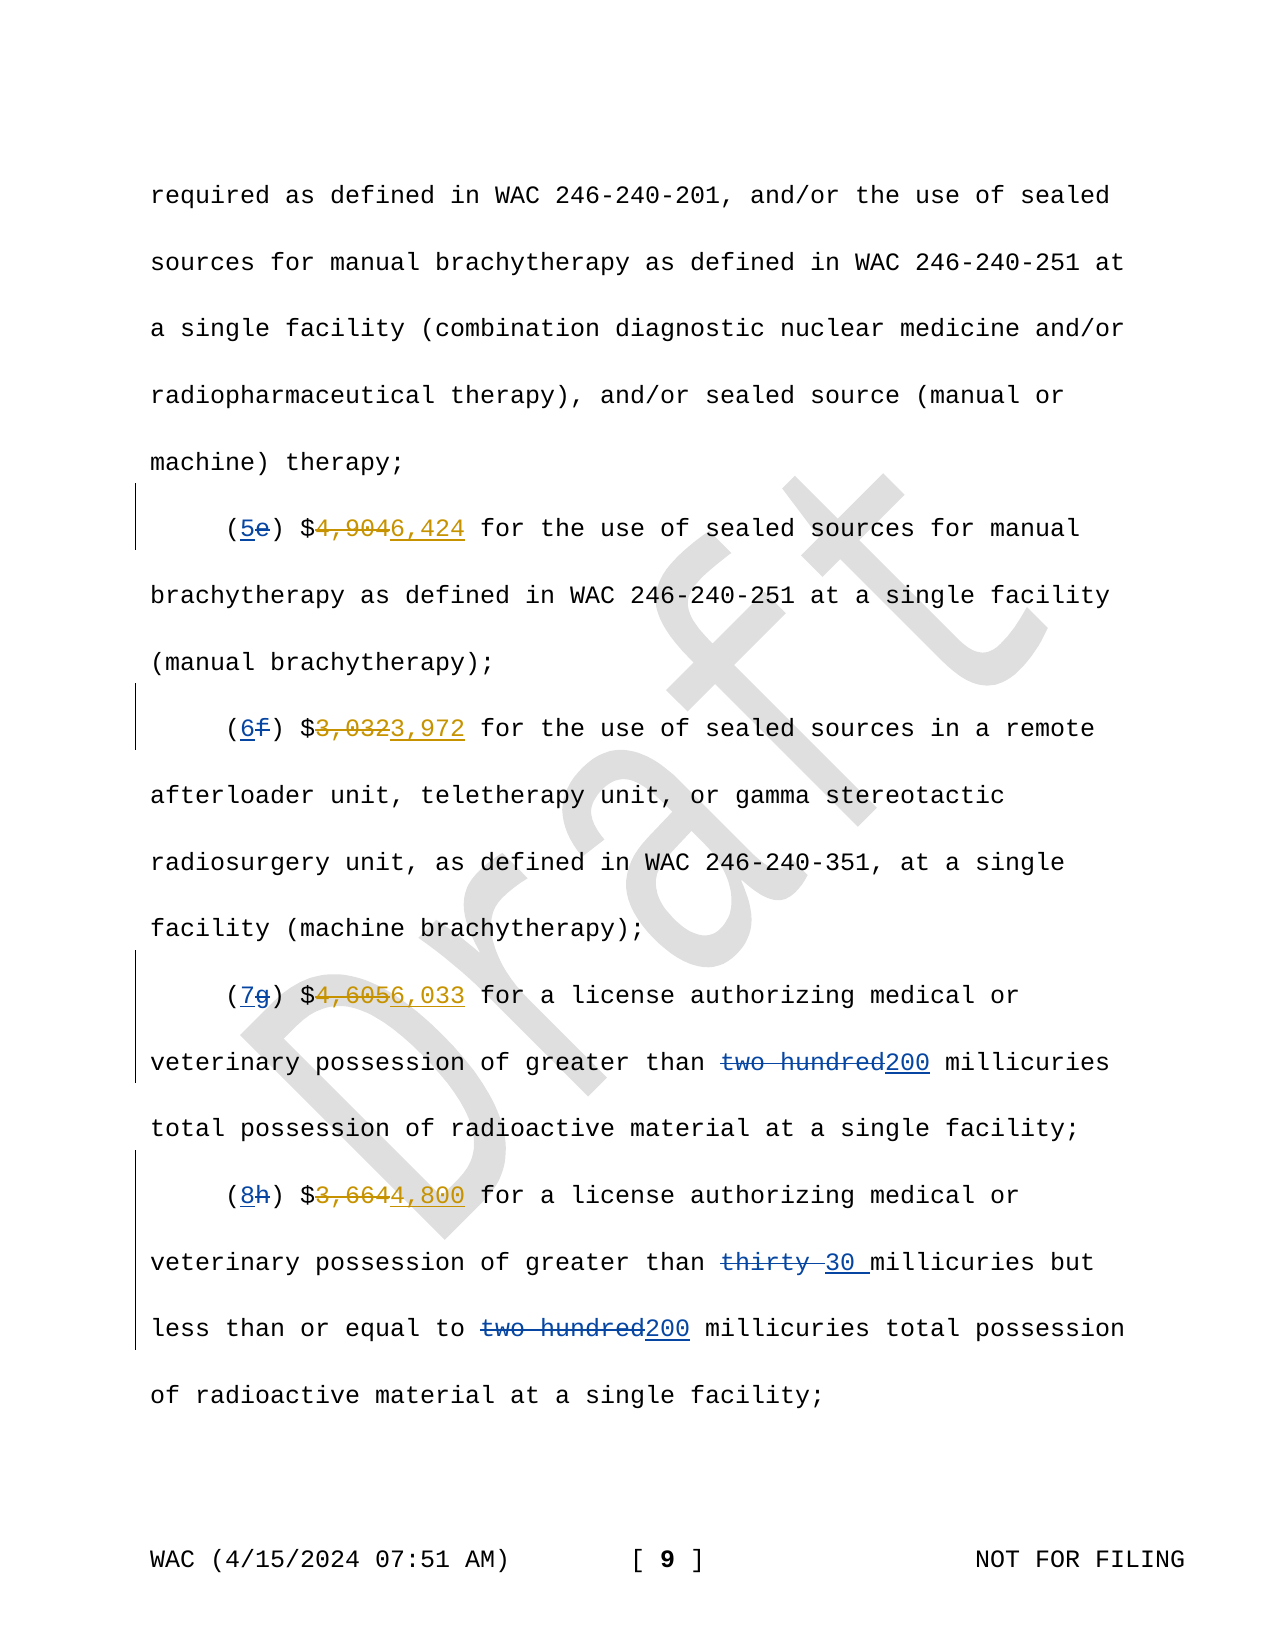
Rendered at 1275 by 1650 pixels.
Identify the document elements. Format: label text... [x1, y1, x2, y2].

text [150, 150, 1125, 483]
text () $ for a license authorizing medical or veterinary possession of greater than millicuries total possession of radioactive material at a single facility; [150, 950, 1125, 1150]
text () $ for a license authorizing medical or veterinary possession of greater than millicuries but less than or equal to millicuries total possession of radioactive material at a single facility; [150, 1150, 1125, 1417]
text () $ for the use of sealed sources for manual brachytherapy as defined in WAC 246-240-251 at a single facility (manual brachytherapy); [150, 483, 1125, 683]
text () $ for the use of sealed sources in a remote afterloader unit, teletherapy unit, or gamma stereotactic radiosurgery unit, as defined in WAC 246-240-351, at a single facility (machine brachytherapy); [150, 683, 1125, 950]
